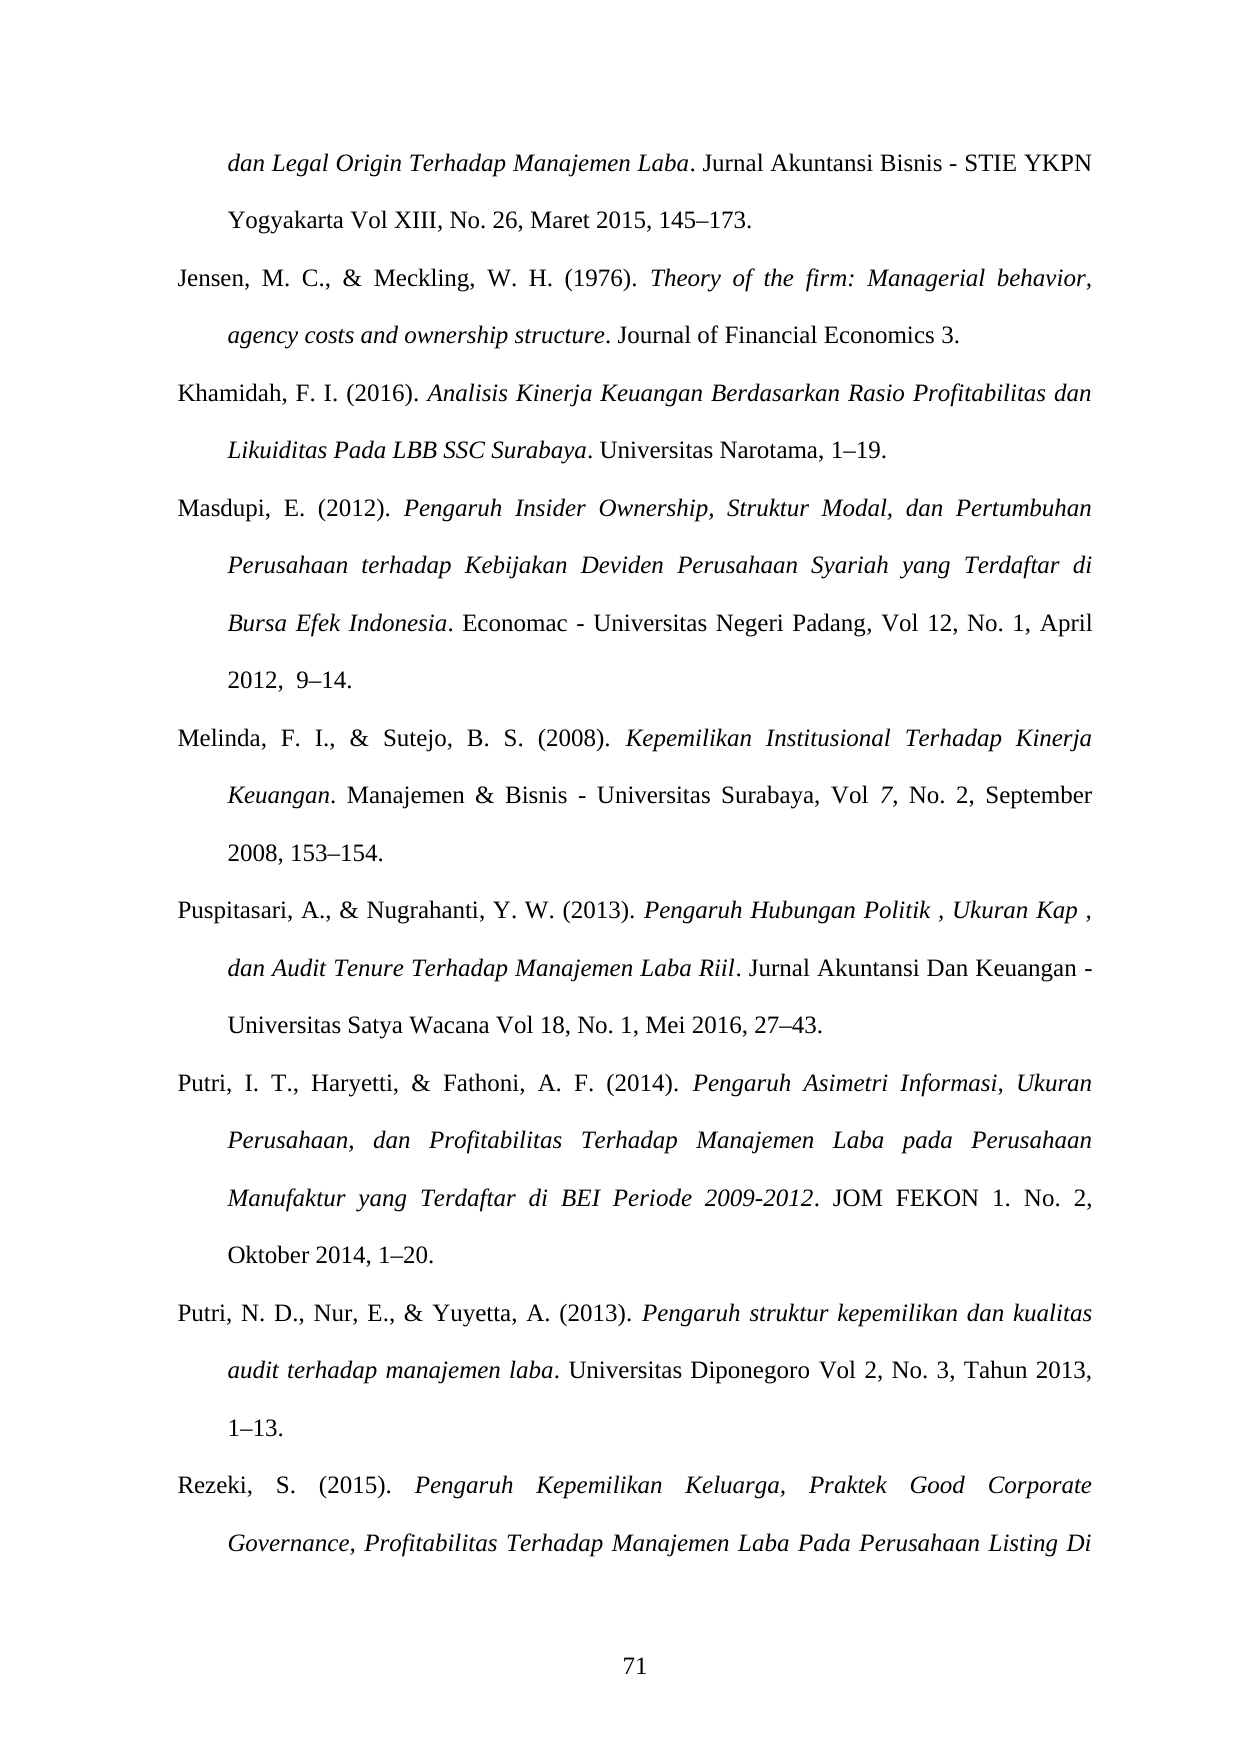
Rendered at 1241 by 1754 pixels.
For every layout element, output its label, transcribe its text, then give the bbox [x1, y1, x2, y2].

text Puspitasari, A., & Nugrahanti, Y. W. (2013). Pengaruh Hubungan Politik , Ukuran Kap , dan Audit Tenure Terhadap Manajemen Laba Riil. Jurnal Akuntansi Dan Keuangan - Universitas Satya Wacana Vol 18, No. 1, Mei 2016, 27–43. [177, 895, 1092, 1039]
text Putri, N. D., Nur, E., & Yuyetta, A. (2013). Pengaruh struktur kepemilikan dan kualitas audit terhadap manajemen laba. Universitas Diponegoro Vol 2, No. 3, Tahun 2013, 1–13. [177, 1298, 1092, 1441]
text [177, 148, 1092, 234]
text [177, 1470, 1092, 1556]
text Jensen, M. C., & Meckling, W. H. (1976). Theory of the firm: Managerial behavior, agency costs and ownership structure. Journal of Financial Economics 3. [177, 263, 1092, 349]
text Masdupi, E. (2012). Pengaruh Insider Ownership, Struktur Modal, dan Pertumbuhan Perusahaan terhadap Kebijakan Deviden Perusahaan Syariah yang Terdaftar di Bursa Efek Indonesia. Economac - Universitas Negeri Padang, Vol 12, No. 1, April 2012, 9–14. [177, 493, 1092, 694]
text Melinda, F. I., & Sutejo, B. S. (2008). Kepemilikan Institusional Terhadap Kinerja Keuangan. Manajemen & Bisnis - Universitas Surabaya, Vol 7, No. 2, September 2008, 153–154. [177, 723, 1092, 866]
text Putri, I. T., Haryetti, & Fathoni, A. F. (2014). Pengaruh Asimetri Informasi, Ukuran Perusahaan, dan Profitabilitas Terhadap Manajemen Laba pada Perusahaan Manufaktur yang Terdaftar di BEI Periode 2009-2012. JOM FEKON 1. No. 2, Oktober 2014, 1–20. [177, 1068, 1092, 1269]
text Khamidah, F. I. (2016). Analisis Kinerja Keuangan Berdasarkan Rasio Profitabilitas dan Likuiditas Pada LBB SSC Surabaya. Universitas Narotama, 1–19. [177, 378, 1092, 464]
